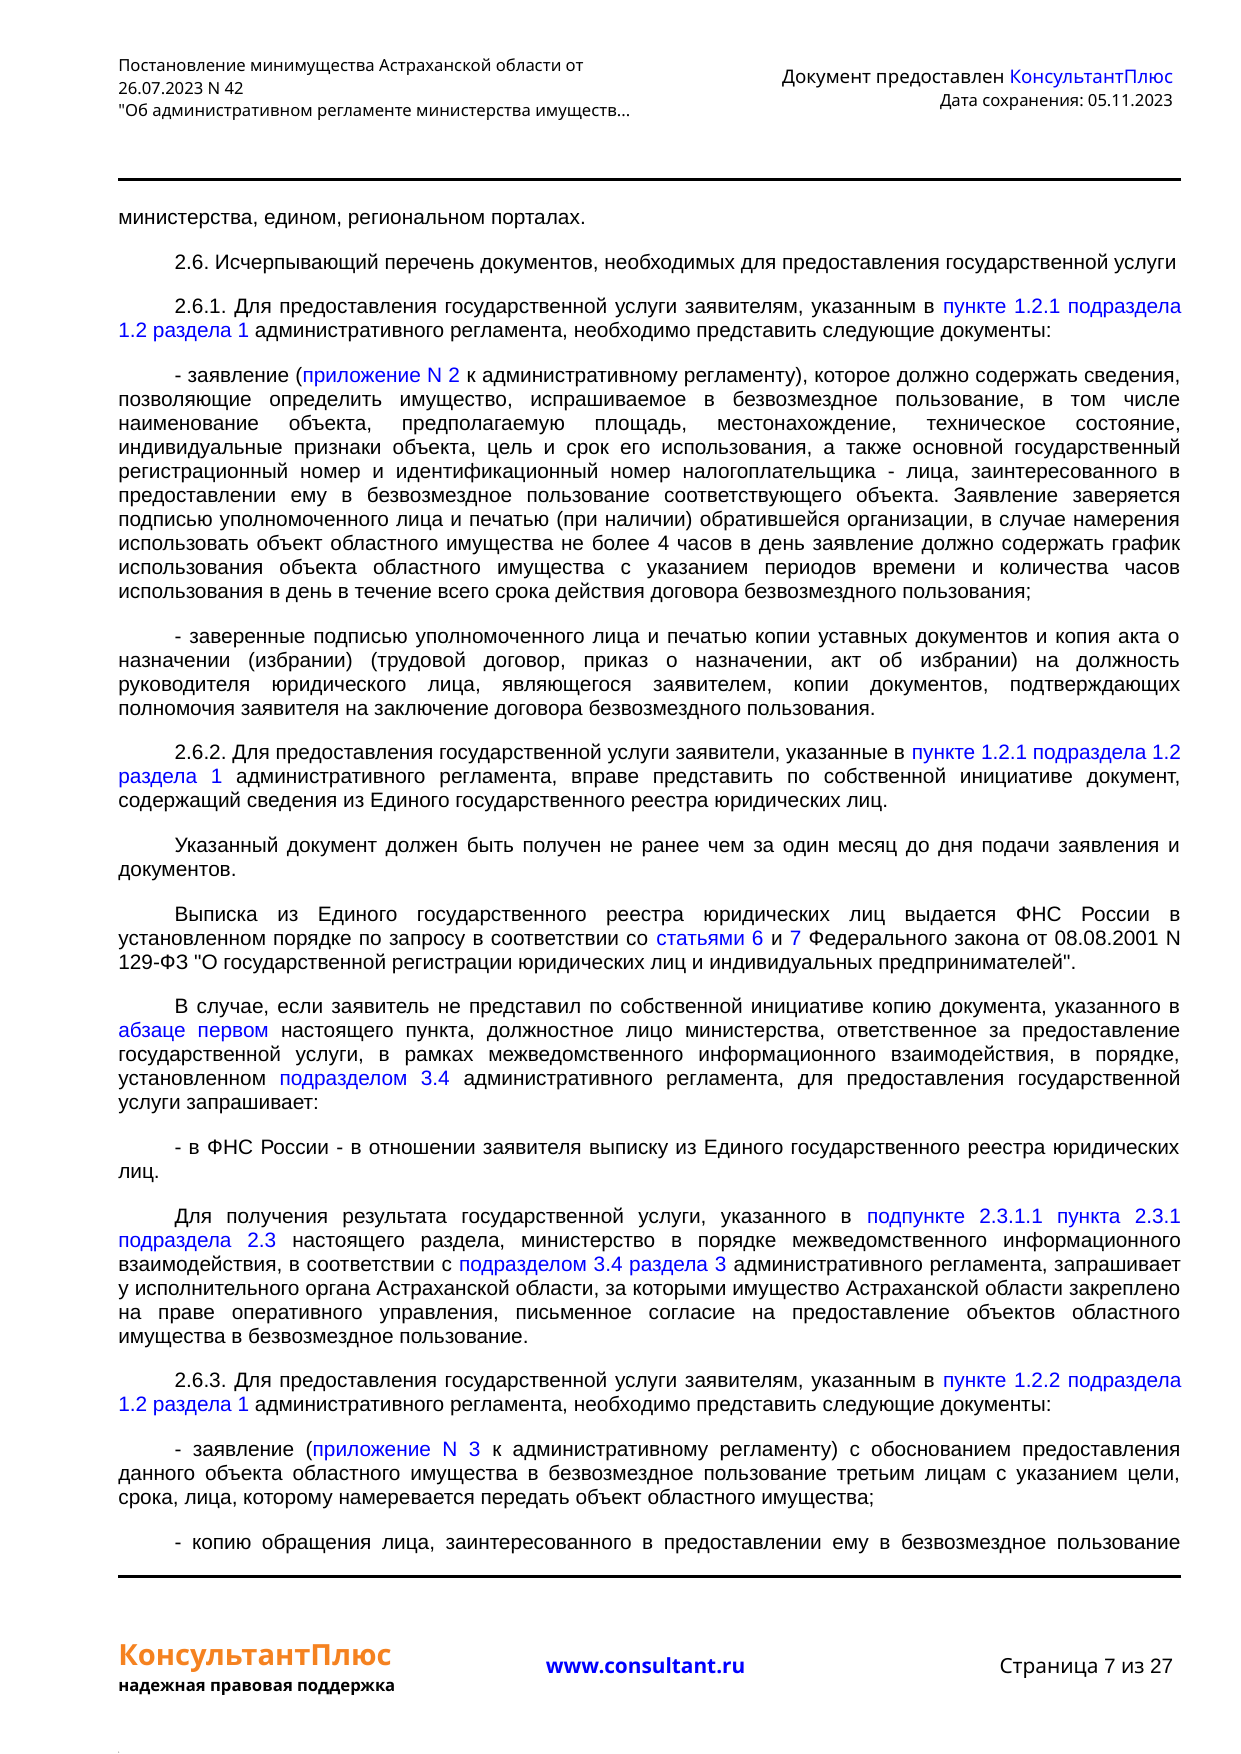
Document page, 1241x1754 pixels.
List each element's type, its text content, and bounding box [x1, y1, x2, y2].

text - заявление (приложение N 2 к административному регламенту), которое должно содержать сведения, позволяющие определить имущество, испрашиваемое в безвозмездное пользование, в том числе наименование объекта, предполагаемую площадь, местонахождение, техническое состояние, индивидуальные признаки объекта, цель и срок его использования, а также основной государственный регистрационный номер и идентификационный номер налогоплательщика - лица, заинтересованного в предоставлении ему в безвозмездное пользование соответствующего объекта. Заявление заверяется подписью уполномоченного лица и печатью (при наличии) обратившейся организации, в случае намерения использовать объект областного имущества не более 4 часов в день заявление должно содержать график использования объекта областного имущества с указанием периодов времени и количества часов использования в день в течение всего срока действия договора безвозмездного пользования; [118, 363, 1181, 603]
text - заверенные подписью уполномоченного лица и печатью копии уставных документов и копия акта о назначении (избрании) (трудовой договор, приказ о назначении, акт об избрании) на должность руководителя юридического лица, являющегося заявителем, копии документов, подтверждающих полномочия заявителя на заключение договора безвозмездного пользования. [118, 623, 1181, 719]
text В случае, если заявитель не представил по собственной инициативе копию документа, указанного в абзаце первом настоящего пункта, должностное лицо министерства, ответственное за предоставление государственной услуги, в рамках межведомственного информационного взаимодействия, в порядке, установленном подразделом 3.4 административного регламента, для предоставления государственной услуги запрашивает: [118, 994, 1181, 1114]
text Выписка из Единого государственного реестра юридических лиц выдается ФНС России в установленном порядке по запросу в соответствии со статьями 6 и 7 Федерального закона от 08.08.2001 N 129-ФЗ "О государственной регистрации юридических лиц и индивидуальных предпринимателей". [118, 902, 1181, 973]
text Указанный документ должен быть получен не ранее чем за один месяц до дня подачи заявления и документов. [118, 833, 1181, 881]
text Для получения результата государственной услуги, указанного в подпункте 2.3.1.1 пункта 2.3.1 подраздела 2.3 настоящего раздела, министерство в порядке межведомственного информационного взаимодействия, в соответствии с подразделом 3.4 раздела 3 административного регламента, запрашивает у исполнительного органа Астраханской области, за которыми имущество Астраханской области закреплено на праве оперативного управления, письменное согласие на предоставление объектов областного имущества в безвозмездное пользование. [118, 1204, 1181, 1347]
text - в ФНС России - в отношении заявителя выписку из Единого государственного реестра юридических лиц. [118, 1135, 1181, 1183]
text 2.6.2. Для предоставления государственной услуги заявители, указанные в пункте 1.2.1 подраздела 1.2 раздела 1 административного регламента, вправе представить по собственной инициативе документ, содержащий сведения из Единого государственного реестра юридических лиц. [118, 740, 1181, 812]
text 2.6.1. Для предоставления государственной услуги заявителям, указанным в пункте 1.2.1 подраздела 1.2 раздела 1 административного регламента, необходимо представить следующие документы: [118, 294, 1181, 342]
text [118, 205, 1181, 229]
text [118, 1530, 1181, 1554]
text - заявление (приложение N 3 к административному регламенту) с обоснованием предоставления данного объекта областного имущества в безвозмездное пользование третьим лицам с указанием цели, срока, лица, которому намеревается передать объект областного имущества; [118, 1437, 1181, 1509]
text 2.6.3. Для предоставления государственной услуги заявителям, указанным в пункте 1.2.2 подраздела 1.2 раздела 1 административного регламента, необходимо представить следующие документы: [118, 1368, 1181, 1416]
text 2.6. Исчерпывающий перечень документов, необходимых для предоставления государственной услуги [118, 249, 1181, 273]
